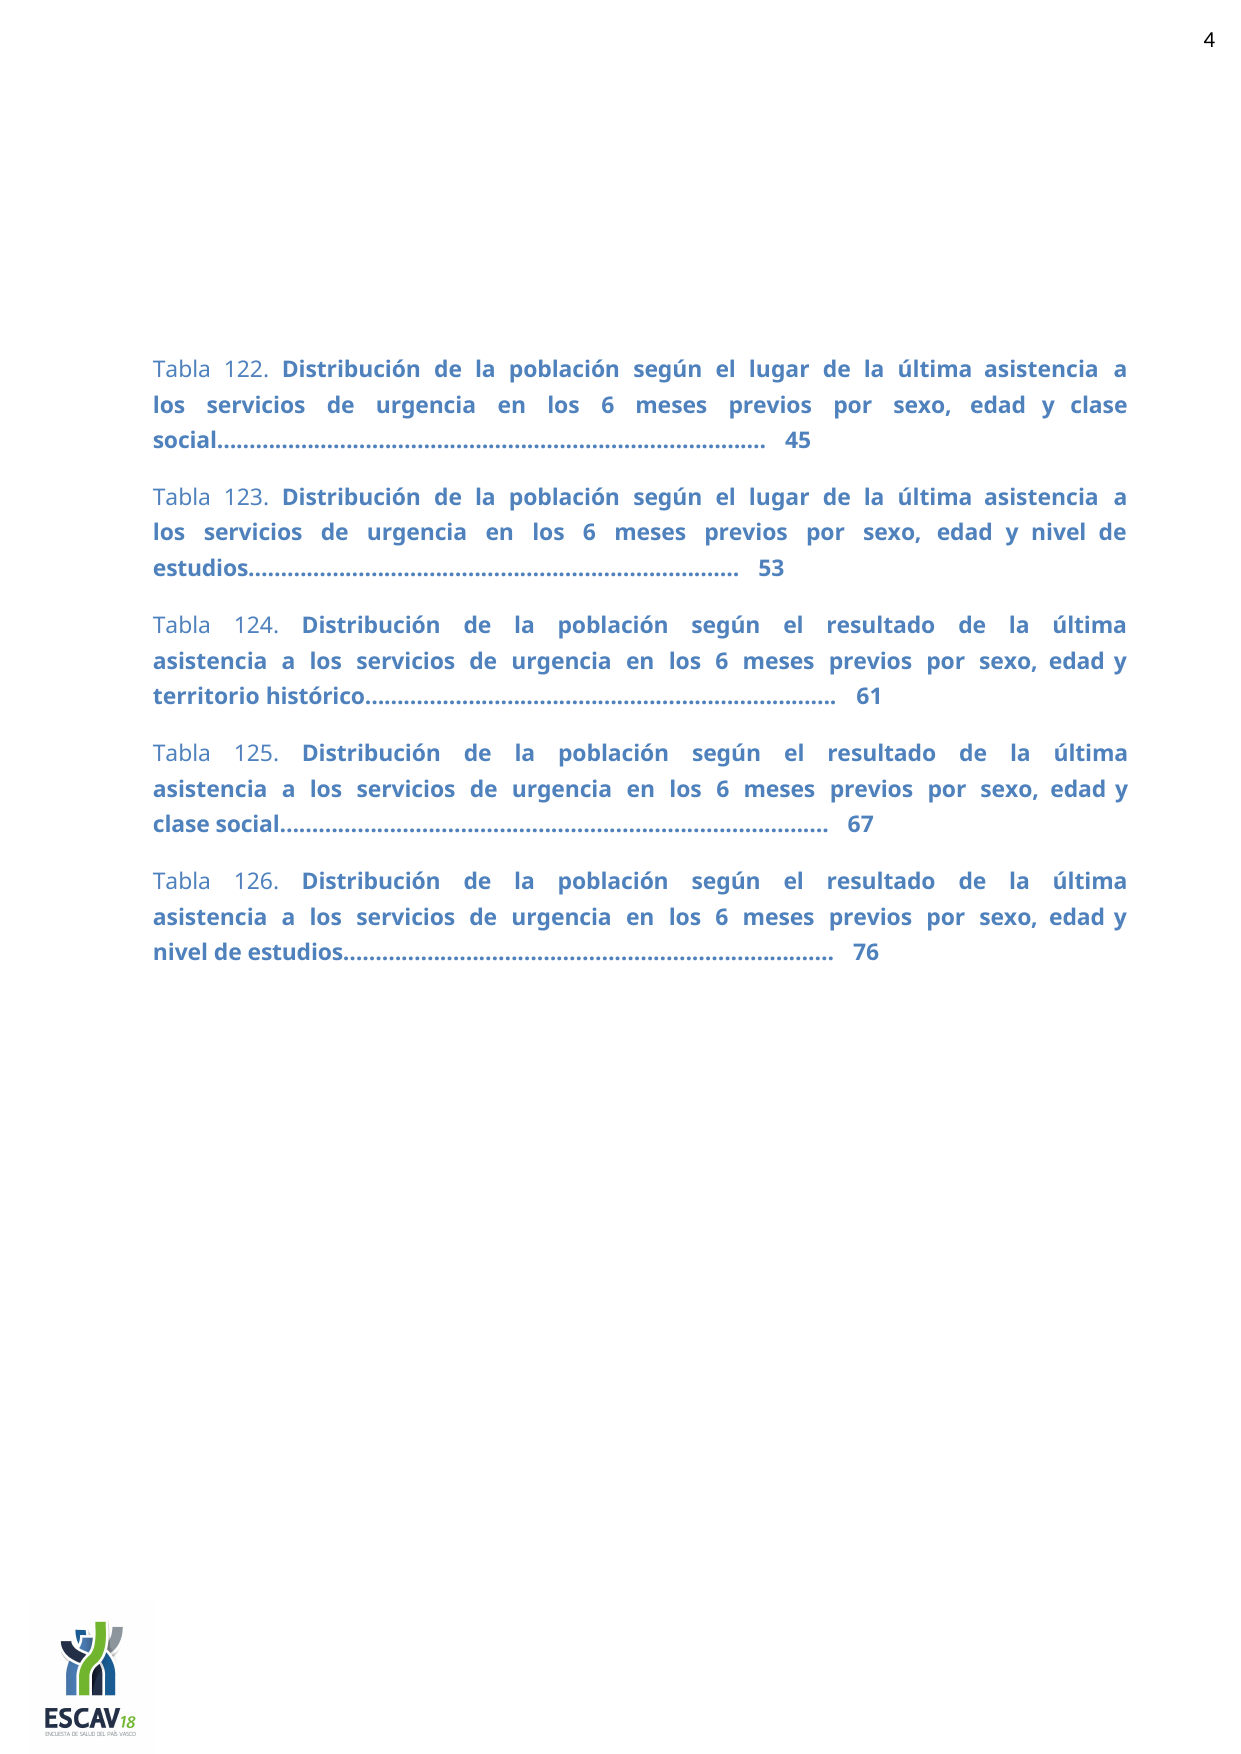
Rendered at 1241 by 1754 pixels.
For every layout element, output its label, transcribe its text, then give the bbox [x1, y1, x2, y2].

text Tabla 122. Distribución de la población según el lugar de la última asistencia a los servicios de urgencia en los 6 meses previos por sexo, edad y clase social…………………………………………………………………………. 45 [153, 353, 1128, 455]
text Tabla 124. Distribución de la población según el resultado de la última asistencia a los servicios de urgencia en los 6 meses previos por sexo, edad y territorio histórico………………………………………………………………. 61 [153, 609, 1127, 711]
picture [29, 1601, 154, 1754]
text Tabla 125. Distribución de la población según el resultado de la última asistencia a los servicios de urgencia en los 6 meses previos por sexo, edad y clase social…………………………………………………………………………. 67 [153, 737, 1128, 839]
text Tabla 126. Distribución de la población según el resultado de la última asistencia a los servicios de urgencia en los 6 meses previos por sexo, edad y nivel de estudios…………………………………………………………………. 76 [153, 865, 1128, 967]
text Tabla 123. Distribución de la población según el lugar de la última asistencia a los servicios de urgencia en los 6 meses previos por sexo, edad y nivel de estudios…………………………………………………………………. 53 [153, 481, 1127, 583]
